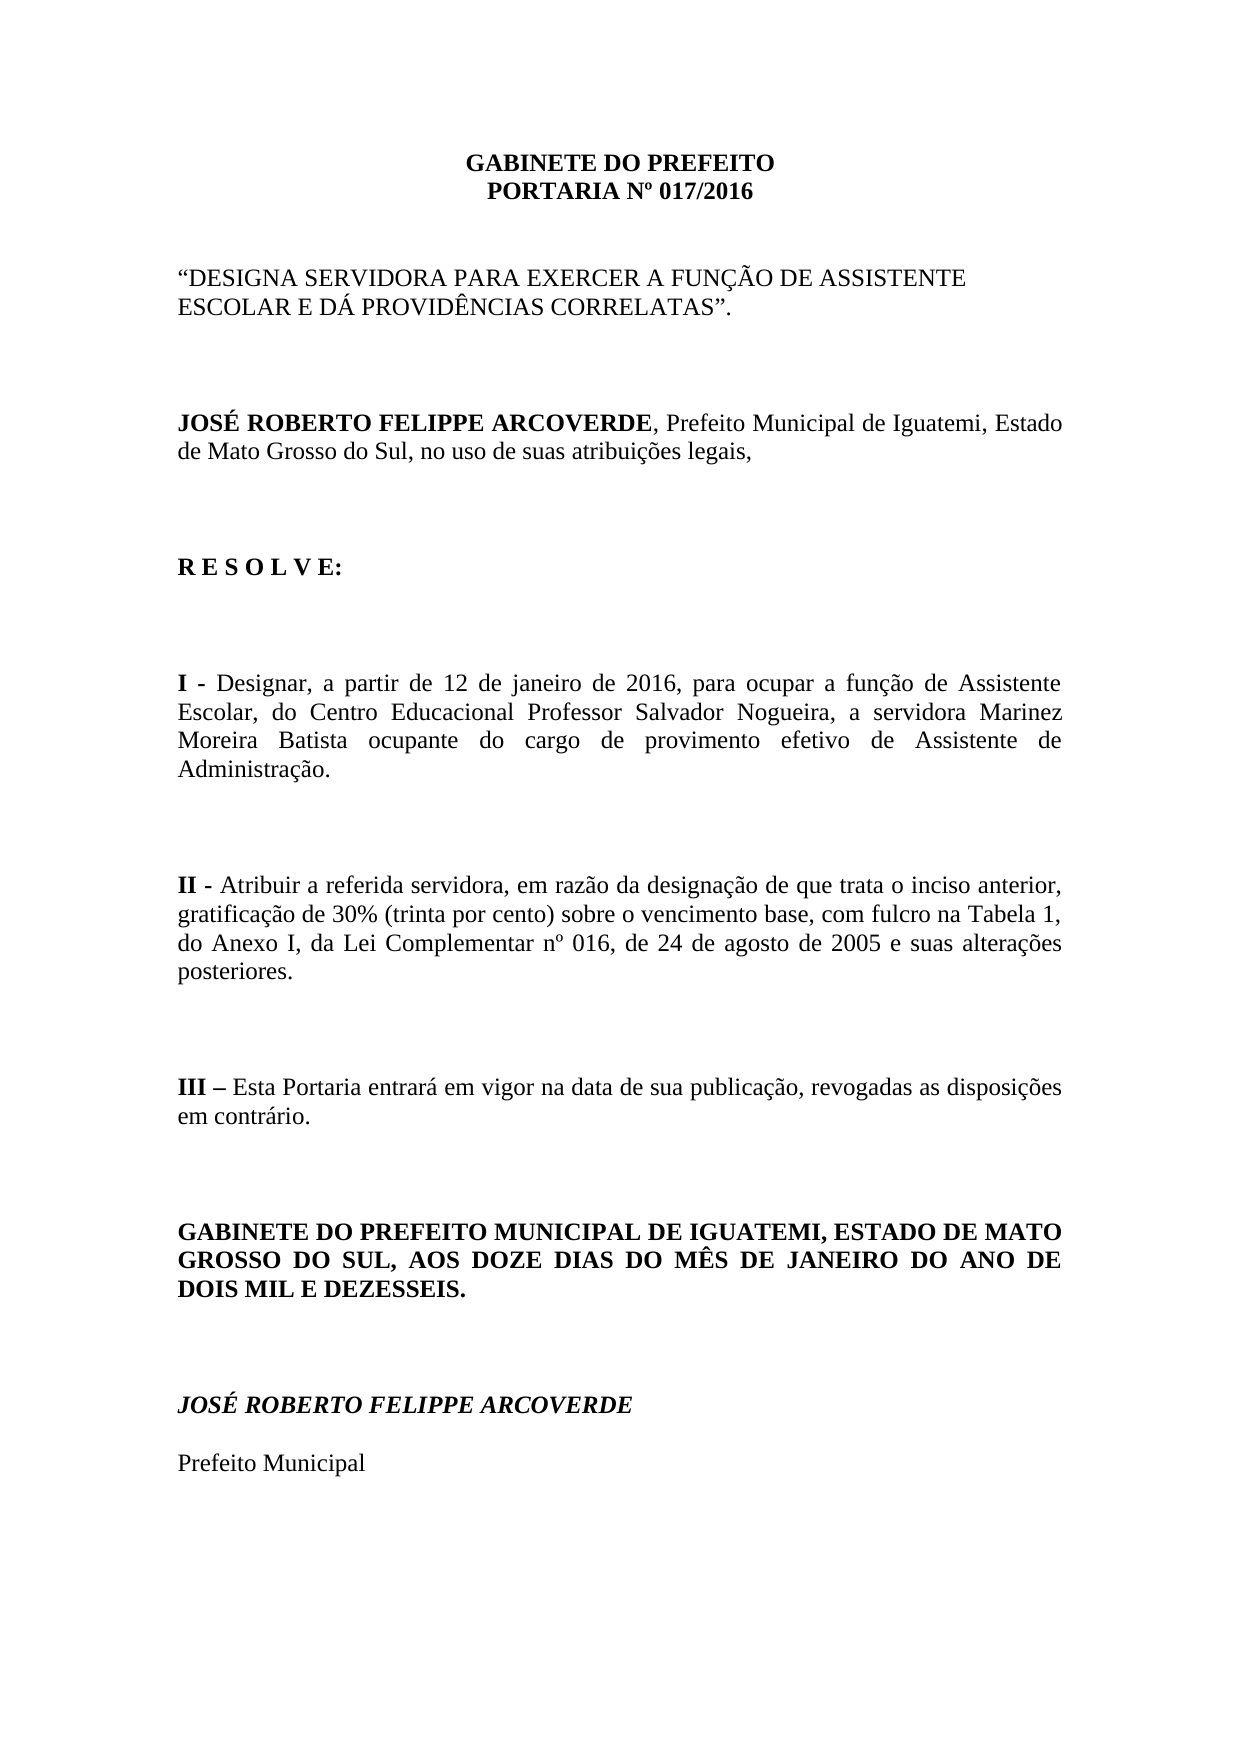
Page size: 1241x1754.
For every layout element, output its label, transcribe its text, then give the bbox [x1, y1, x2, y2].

text I - Designar, a partir de 12 de janeiro de 2016, para ocupar a função de Assistente Escolar, do Centro Educacional Professor Salvador Nogueira, a servidora Marinez Moreira Batista ocupante do cargo de provimento efetivo de Assistente de Administração. [177, 668, 1063, 783]
text R E S O L V E: [177, 552, 1063, 581]
text Prefeito Municipal [177, 1448, 1063, 1477]
text JOSÉ ROBERTO FELIPPE ARCOVERDE, Prefeito Municipal de Iguatemi, Estado de Mato Grosso do Sul, no uso de suas atribuições legais, [177, 408, 1063, 465]
text “DESIGNA SERVIDORA PARA EXERCER A FUNÇÃO DE ASSISTENTE ESCOLAR E DÁ PROVIDÊNCIAS CORRELATAS”. [177, 263, 1063, 321]
text II - Atribuir a referida servidora, em razão da designação de que trata o inciso anterior, gratificação de 30% (trinta por cento) sobre o vencimento base, com fulcro na Tabela 1, do Anexo I, da Lei Complementar nº 016, de 24 de agosto de 2005 e suas alterações posteriores. [177, 870, 1063, 985]
text GABINETE DO PREFEITO MUNICIPAL DE IGUATEMI, ESTADO DE MATO GROSSO DO SUL, AOS DOZE DIAS DO MÊS DE JANEIRO DO ANO DE DOIS MIL E DEZESSEIS. [177, 1217, 1063, 1303]
text JOSÉ ROBERTO FELIPPE ARCOVERDE [177, 1390, 1063, 1419]
text III – Esta Portaria entrará em vigor na data de sua publicação, revogadas as disposições em contrário. [177, 1072, 1063, 1130]
text GABINETE DO PREFEITO PORTARIA Nº 017/2016 [177, 148, 1063, 205]
